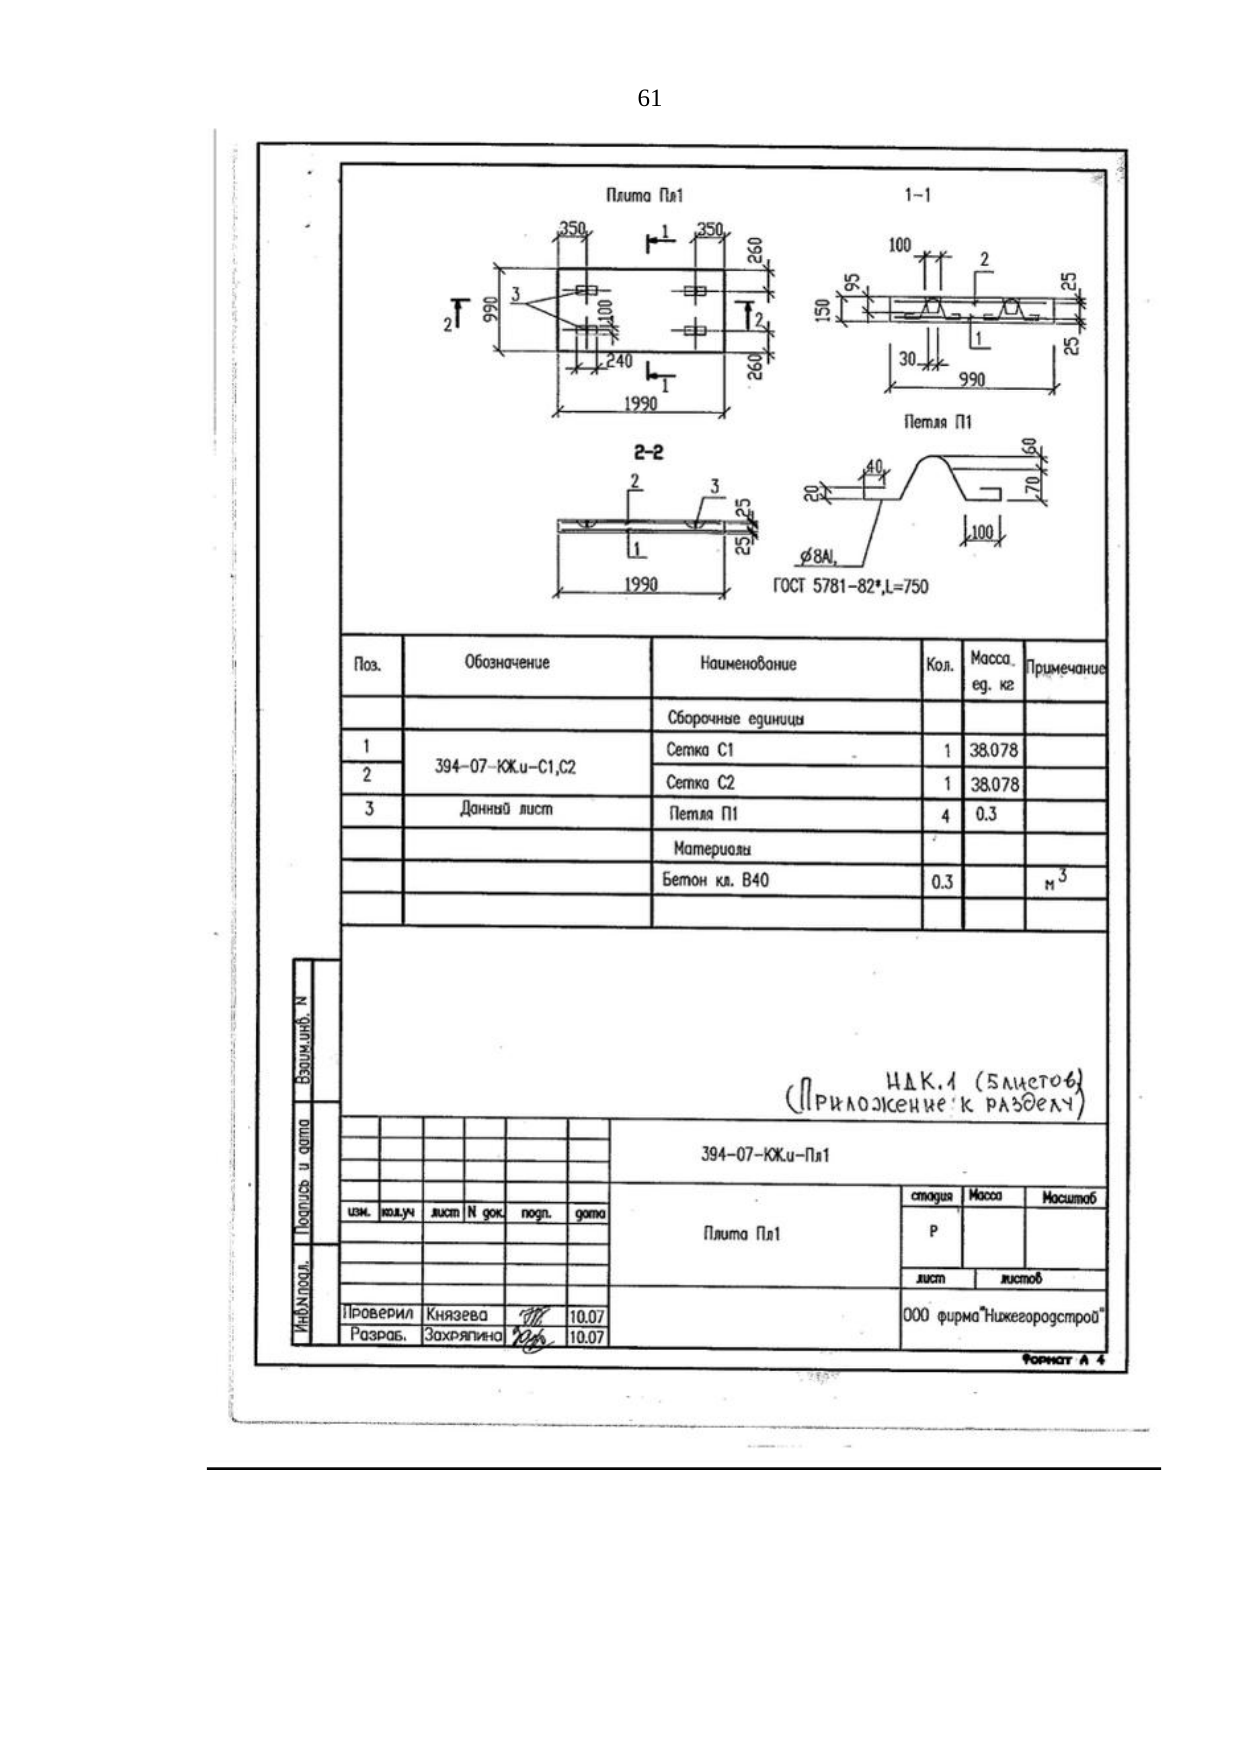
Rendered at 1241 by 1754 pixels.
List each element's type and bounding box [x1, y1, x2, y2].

picture [206, 118, 1162, 1470]
